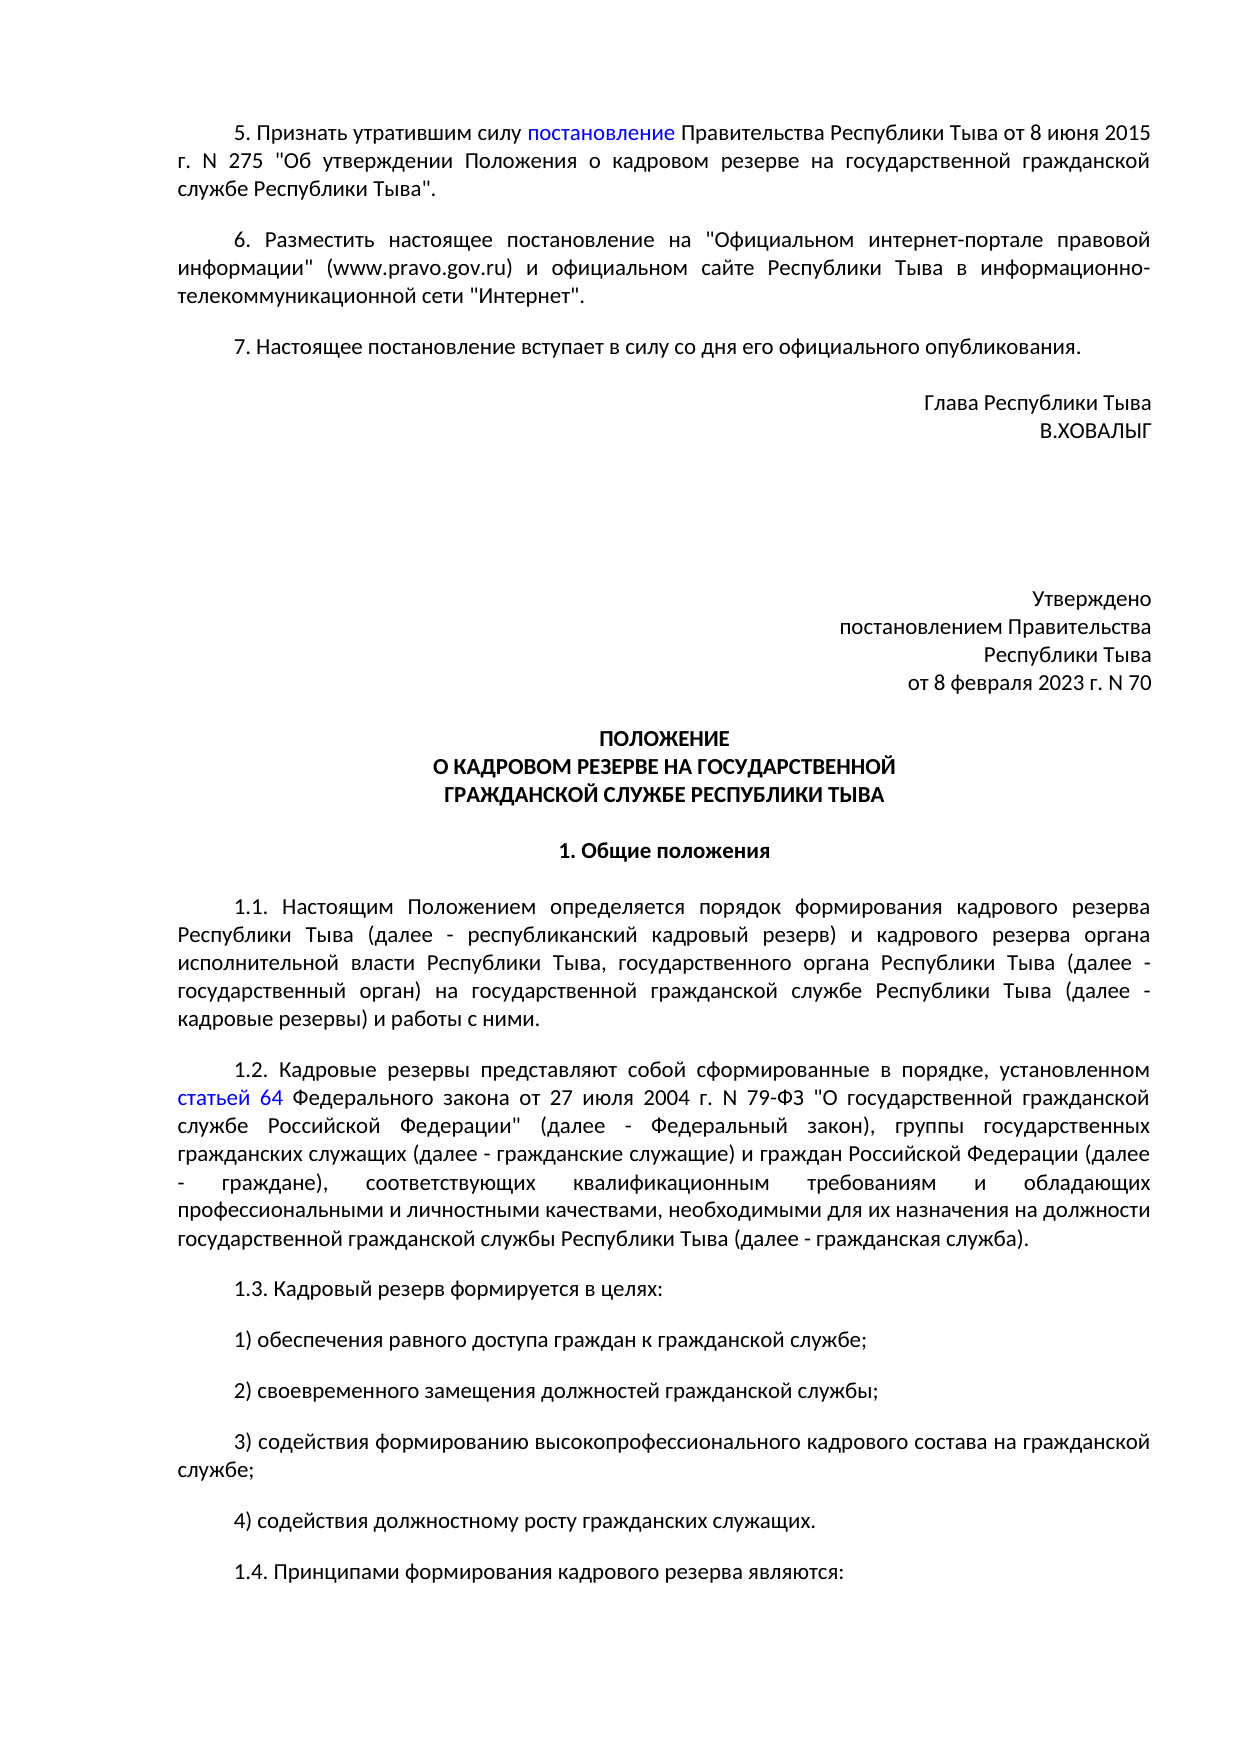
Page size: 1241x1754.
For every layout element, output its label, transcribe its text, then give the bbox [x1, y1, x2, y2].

text 1) обеспечения равного доступа граждан к гражданской службе; [177, 1326, 1152, 1353]
text постановлением Правительства [177, 612, 1152, 640]
title ГРАЖДАНСКОЙ СЛУЖБЕ РЕСПУБЛИКИ ТЫВА [177, 780, 1152, 808]
text Республики Тыва [177, 640, 1152, 668]
text 1.4. Принципами формирования кадрового резерва являются: [177, 1557, 1152, 1585]
text 1.3. Кадровый резерв формируется в целях: [177, 1274, 1152, 1303]
text 1.2. Кадровые резервы представляют собой сформированные в порядке, установленном статьей 64 Федерального закона от 27 июля 2004 г. N 79-ФЗ "О государственной гражданской службе Российской Федерации" (далее - Федеральный закон), группы государственных гражданских служащих (далее - гражданские служащие) и граждан Российской Федерации (далее - граждане), соответствующих квалификационным требованиям и обладающих профессиональными и личностными качествами, необходимыми для их назначения на должности государственной гражданской службы Республики Тыва (далее - гражданская служба). [177, 1056, 1152, 1252]
text В.ХОВАЛЫГ [177, 416, 1152, 444]
text Утверждено [177, 584, 1152, 612]
title ПОЛОЖЕНИЕ [177, 724, 1152, 752]
text 7. Настоящее постановление вступает в силу со дня его официального опубликования. [177, 332, 1152, 360]
text от 8 февраля 2023 г. N 70 [177, 668, 1152, 696]
title 1. Общие положения [177, 836, 1152, 864]
text 3) содействия формированию высокопрофессионального кадрового состава на гражданской службе; [177, 1427, 1152, 1483]
text 4) содействия должностному росту гражданских служащих. [177, 1506, 1152, 1534]
text 2) своевременного замещения должностей гражданской службы; [177, 1376, 1152, 1404]
text 6. Разместить настоящее постановление на "Официальном интернет-портале правовой информации" (www.pravo.gov.ru) и официальном сайте Республики Тыва в информационно-телекоммуникационной сети "Интернет". [177, 225, 1152, 309]
title О КАДРОВОМ РЕЗЕРВЕ НА ГОСУДАРСТВЕННОЙ [177, 752, 1152, 780]
text Глава Республики Тыва [177, 388, 1152, 416]
text 1.1. Настоящим Положением определяется порядок формирования кадрового резерва Республики Тыва (далее - республиканский кадровый резерв) и кадрового резерва органа исполнительной власти Республики Тыва, государственного органа Республики Тыва (далее - государственный орган) на государственной гражданской службе Республики Тыва (далее - кадровые резервы) и работы с ними. [177, 892, 1152, 1033]
text 5. Признать утратившим силу постановление Правительства Республики Тыва от 8 июня 2015 г. N 275 "Об утверждении Положения о кадровом резерве на государственной гражданской службе Республики Тыва". [177, 118, 1152, 202]
